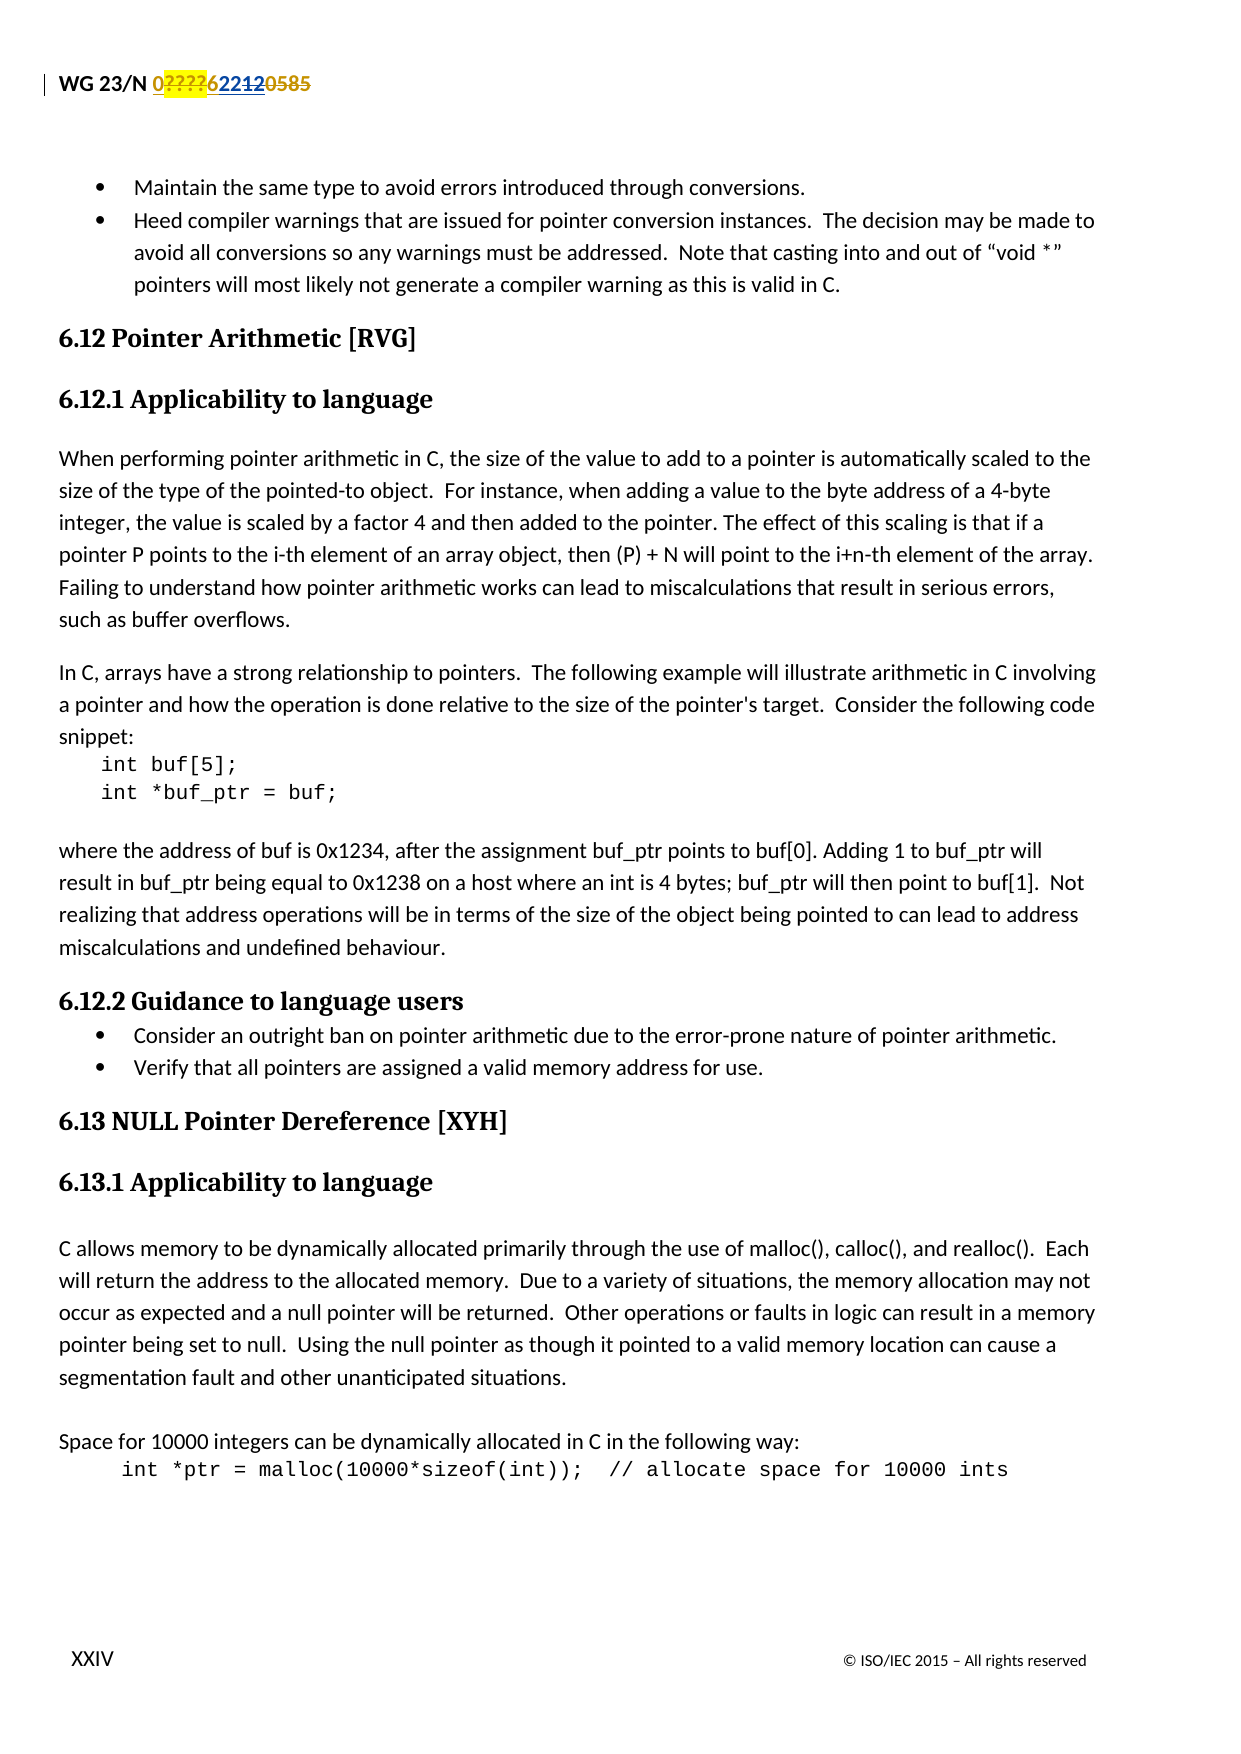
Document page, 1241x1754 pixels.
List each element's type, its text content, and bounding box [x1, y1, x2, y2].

text int *ptr = malloc(10000*sizeof(int)); // allocate space for 10000 ints [58, 1459, 1099, 1483]
text int *buf_ptr = buf; [58, 782, 1099, 805]
text C allows memory to be dynamically allocated primarily through the use of malloc(), calloc(), and realloc(). Each will return the address to the allocated memory. Due to a variety of situations, the memory allocation may not occur as expected and a null pointer will be returned. Other operations or faults in logic can result in a memory pointer being set to null. Using the null pointer as though it pointed to a valid memory location can cause a segmentation fault and other unanticipated situations. [58, 1234, 1099, 1391]
list Verify that all pointers are assigned a valid memory address for use. [96, 1053, 1099, 1081]
subtitle 6.12.1 Applicability to language [58, 384, 1099, 415]
subtitle 6.13 NULL Pointer Dereference [XYH] [58, 1106, 1099, 1137]
text where the address of buf is 0x1234, after the assignment buf_ptr points to buf[0]. Adding 1 to buf_ptr will result in buf_ptr being equal to 0x1238 on a host where an int is 4 bytes; buf_ptr will then point to buf[1]. Not realizing that address operations will be in terms of the size of the object being pointed to can lead to address miscalculations and undefined behaviour. [58, 836, 1099, 961]
text Space for 10000 integers can be dynamically allocated in C in the following way: [58, 1427, 1099, 1455]
subtitle 6.13.1 Applicability to language [58, 1167, 1099, 1198]
text In C, arrays have a strong relationship to pointers. The following example will illustrate arithmetic in C involving a pointer and how the operation is done relative to the size of the pointer's target. Consider the following code snippet: [58, 658, 1099, 750]
list Heed compiler warnings that are issued for pointer conversion instances. The decision may be made to avoid all conversions so any warnings must be addressed. Note that casting into and out of “void *” pointers will most likely not generate a compiler warning as this is valid in C. [96, 206, 1099, 298]
text int buf[5]; [58, 754, 1099, 778]
subtitle 6.12 Pointer Arithmetic [RVG] [58, 323, 1099, 354]
list Consider an outright ban on pointer arithmetic due to the error-prone nature of pointer arithmetic. [96, 1021, 1099, 1049]
subtitle 6.12.2 Guidance to language users [58, 986, 1099, 1017]
text When performing pointer arithmetic in C, the size of the value to add to a pointer is automatically scaled to the size of the type of the pointed-to object. For instance, when adding a value to the byte address of a 4-byte integer, the value is scaled by a factor 4 and then added to the pointer. The effect of this scaling is that if a pointer P points to the i-th element of an array object, then (P) + N will point to the i+n-th element of the array. Failing to understand how pointer arithmetic works can lead to miscalculations that result in serious errors, such as buffer overflows. [58, 444, 1099, 633]
list Maintain the same type to avoid errors introduced through conversions. [96, 173, 1099, 202]
